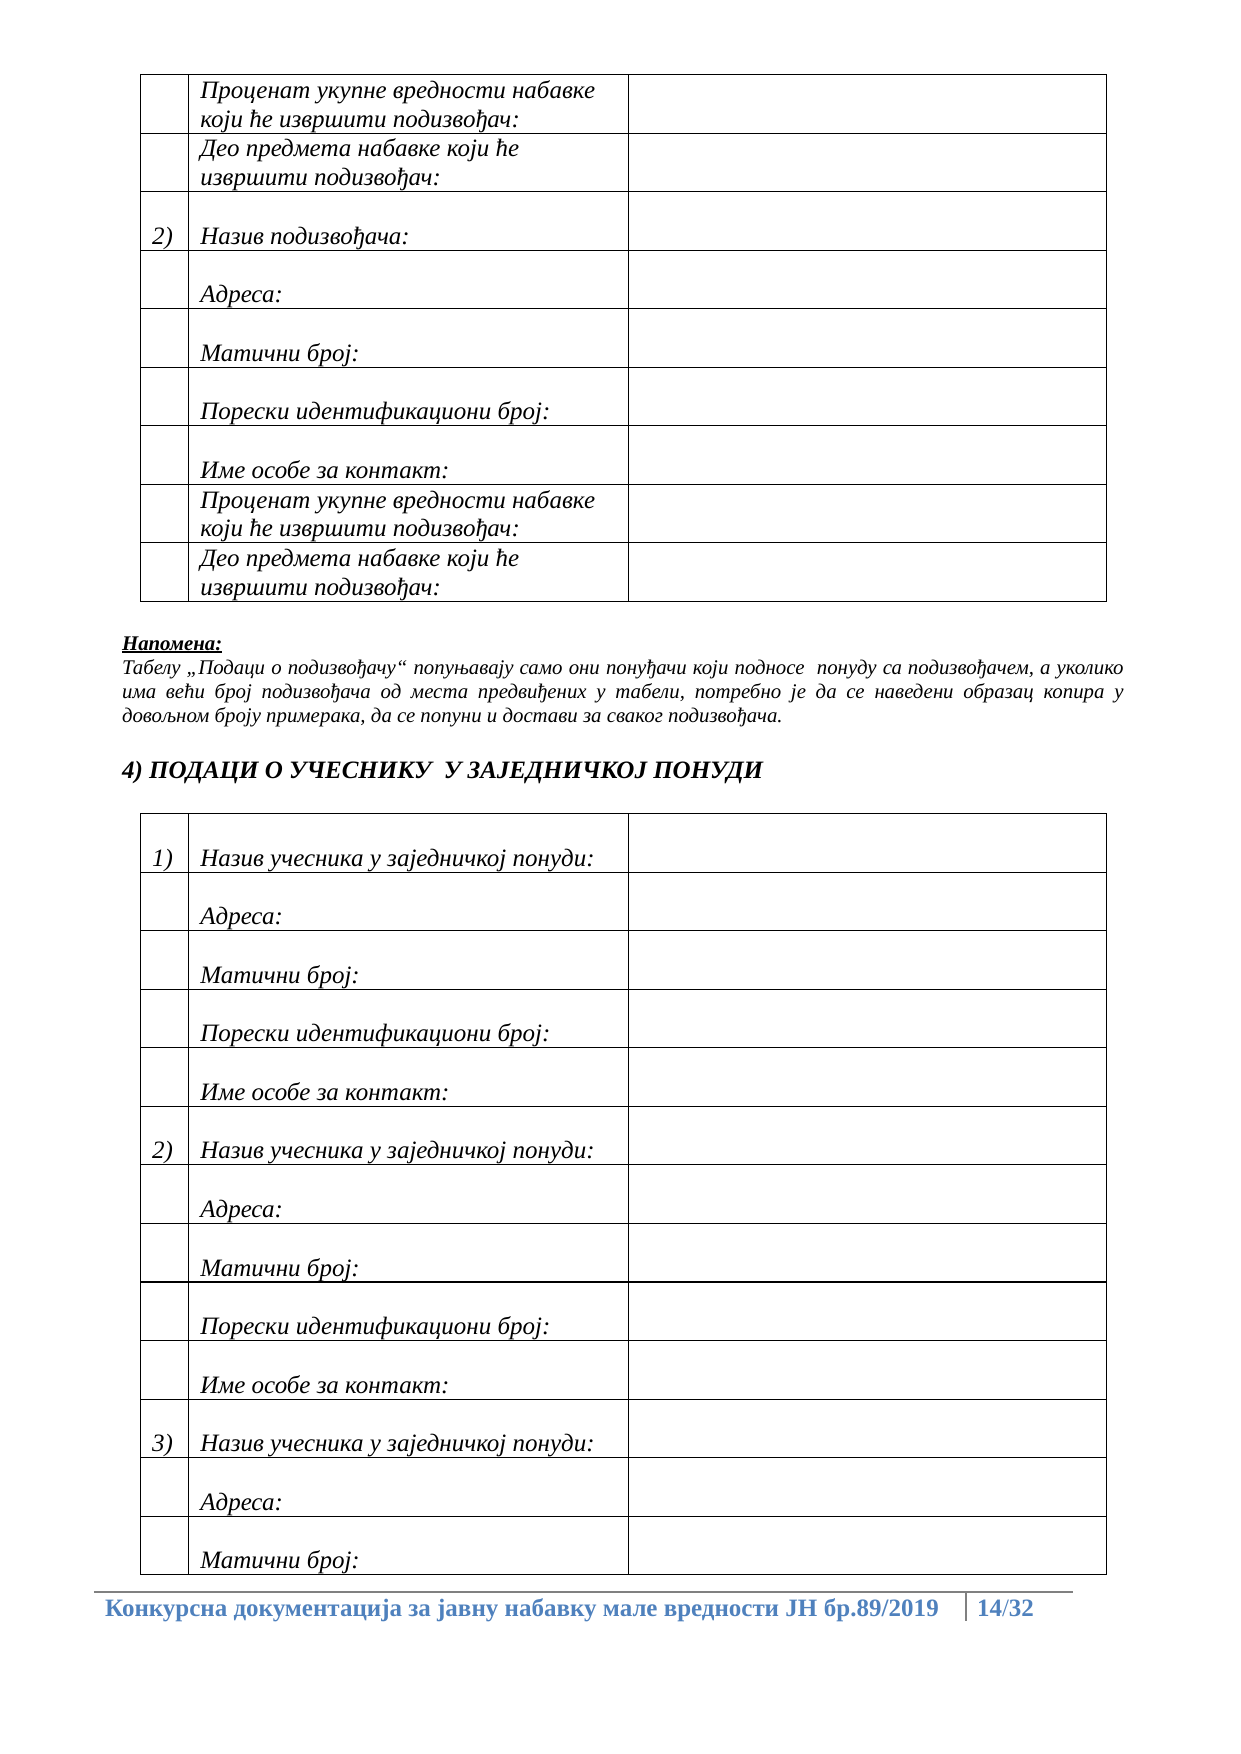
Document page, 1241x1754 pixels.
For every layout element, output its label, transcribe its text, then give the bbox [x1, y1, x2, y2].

table_cell [141, 134, 188, 191]
table_cell [629, 1341, 1106, 1398]
table_cell Порески идентификациони број: [189, 1283, 628, 1340]
table_cell 2) [141, 192, 188, 249]
table_cell [141, 1165, 188, 1223]
table_cell [629, 1165, 1106, 1223]
table_cell Матични број: [189, 1517, 628, 1574]
table_cell [629, 1517, 1106, 1574]
table_cell Адреса: [189, 873, 628, 930]
table_cell [629, 134, 1106, 191]
table_cell [141, 485, 188, 542]
table_cell [141, 873, 188, 930]
table_cell [629, 990, 1106, 1047]
table_cell [629, 75, 1106, 132]
table_cell [629, 192, 1106, 249]
table_header Назив учесника у заједничкој понуди: [189, 814, 628, 872]
table_cell [141, 251, 188, 308]
table_cell Део предмета набавке који ће извршити подизвођач: [189, 543, 628, 601]
table_cell [629, 1107, 1106, 1164]
table_cell [141, 75, 188, 132]
text 4) ПОДАЦИ О УЧЕСНИКУ У ЗАЈЕДНИЧКОЈ ПОНУДИ [122, 756, 1125, 784]
table_cell Име особе за контакт: [189, 426, 628, 484]
table_cell [629, 1224, 1106, 1281]
table_cell [629, 873, 1106, 930]
table_cell [141, 1341, 188, 1398]
table_cell 3) [141, 1400, 188, 1457]
table_cell [629, 251, 1106, 308]
table_cell Адреса: [189, 1458, 628, 1516]
table_cell Матични број: [189, 309, 628, 367]
table_cell [629, 1400, 1106, 1457]
table_cell [629, 543, 1106, 601]
table_cell [141, 1224, 188, 1281]
table_cell Матични број: [189, 1224, 628, 1281]
table_cell Део предмета набавке који ће извршити подизвођач: [189, 134, 628, 191]
table_cell Назив подизвођача: [189, 192, 628, 249]
table_cell 2) [141, 1107, 188, 1164]
table_cell Назив учесника у заједничкој понуди: [189, 1107, 628, 1164]
table_cell Проценат укупне вредности набавке који ће извршити подизвођач: [189, 75, 628, 132]
table_cell Назив учесника у заједничкој понуди: [189, 1400, 628, 1457]
table_cell [141, 1283, 188, 1340]
table_cell Име особе за контакт: [189, 1048, 628, 1106]
table_cell [629, 485, 1106, 542]
table_cell [629, 1048, 1106, 1106]
table_cell Матични број: [189, 931, 628, 989]
table_cell [141, 1517, 188, 1574]
table_cell [629, 426, 1106, 484]
table_cell [141, 543, 188, 601]
table_cell Проценат укупне вредности набавке који ће извршити подизвођач: [189, 485, 628, 542]
table_cell [629, 1458, 1106, 1516]
table_cell [629, 931, 1106, 989]
table_cell Порески идентификациони број: [189, 368, 628, 425]
table_cell [141, 990, 188, 1047]
table_cell [141, 309, 188, 367]
table_cell [141, 1458, 188, 1516]
table_header 1) [141, 814, 188, 872]
table_header [629, 814, 1106, 872]
table_cell [141, 426, 188, 484]
table_cell Адреса: [189, 251, 628, 308]
table_cell [629, 368, 1106, 425]
text Табелу „Подаци о подизвођачу“ попуњавају само они понуђачи који подносе понуду са подизвођачем, а уколико има већи број подизвођача од места предвиђених у табели, потребно је да се наведени образац копира у довољном броју примерака, да се попуни и достави за сваког подизвођача. [122, 654, 1125, 727]
table_cell [629, 309, 1106, 367]
table_cell [141, 1048, 188, 1106]
table_cell [141, 368, 188, 425]
table_cell [629, 1283, 1106, 1340]
text Напомена: [122, 631, 1125, 654]
table_cell Адреса: [189, 1165, 628, 1223]
table_cell Порески идентификациони број: [189, 990, 628, 1047]
table_cell [141, 931, 188, 989]
table_cell Име особе за контакт: [189, 1341, 628, 1398]
